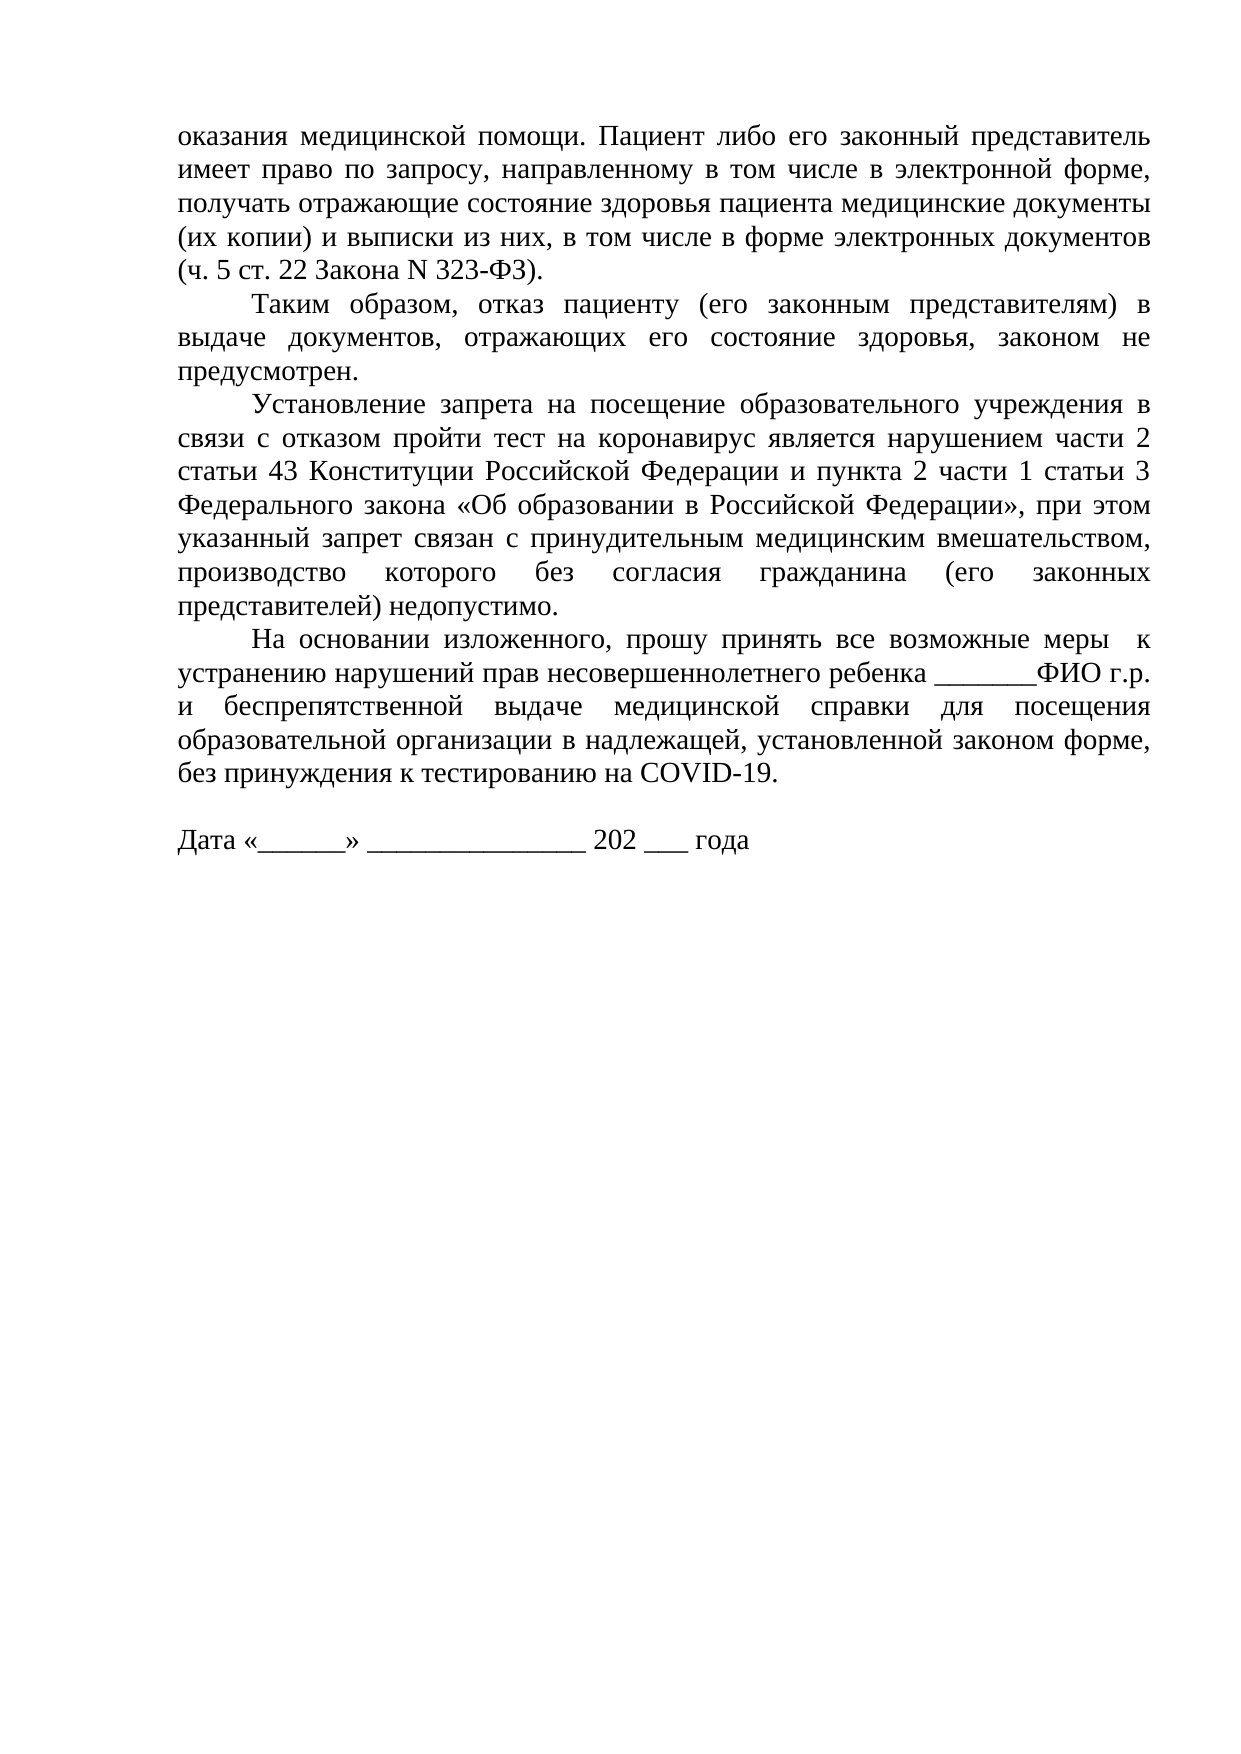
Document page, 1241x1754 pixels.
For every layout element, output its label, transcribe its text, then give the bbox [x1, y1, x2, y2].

text Дата «______» _______________ 202 ___ года [177, 822, 1152, 856]
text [177, 118, 1152, 286]
text На основании изложенного, прошу принять все возможные меры к устранению нарушений прав несовершеннолетнего ребенка _______ФИО г.р. и беспрепятственной выдаче медицинской справки для посещения образовательной организации в надлежащей, установленной законом форме, без принуждения к тестированию на COVID-19. [177, 621, 1152, 789]
text Таким образом, отказ пациенту (его законным представителям) в выдаче документов, отражающих его состояние здоровья, законом не предусмотрен. [177, 286, 1152, 386]
text Установление запрета на посещение образовательного учреждения в связи с отказом пройти тест на коронавирус является нарушением части 2 статьи 43 Конституции Российской Федерации и пункта 2 части 1 статьи 3 Федерального закона «Об образовании в Российской Федерации», при этом указанный запрет связан с принудительным медицинским вмешательством, производство которого без согласия гражданина (его законных представителей) недопустимо. [177, 386, 1152, 621]
